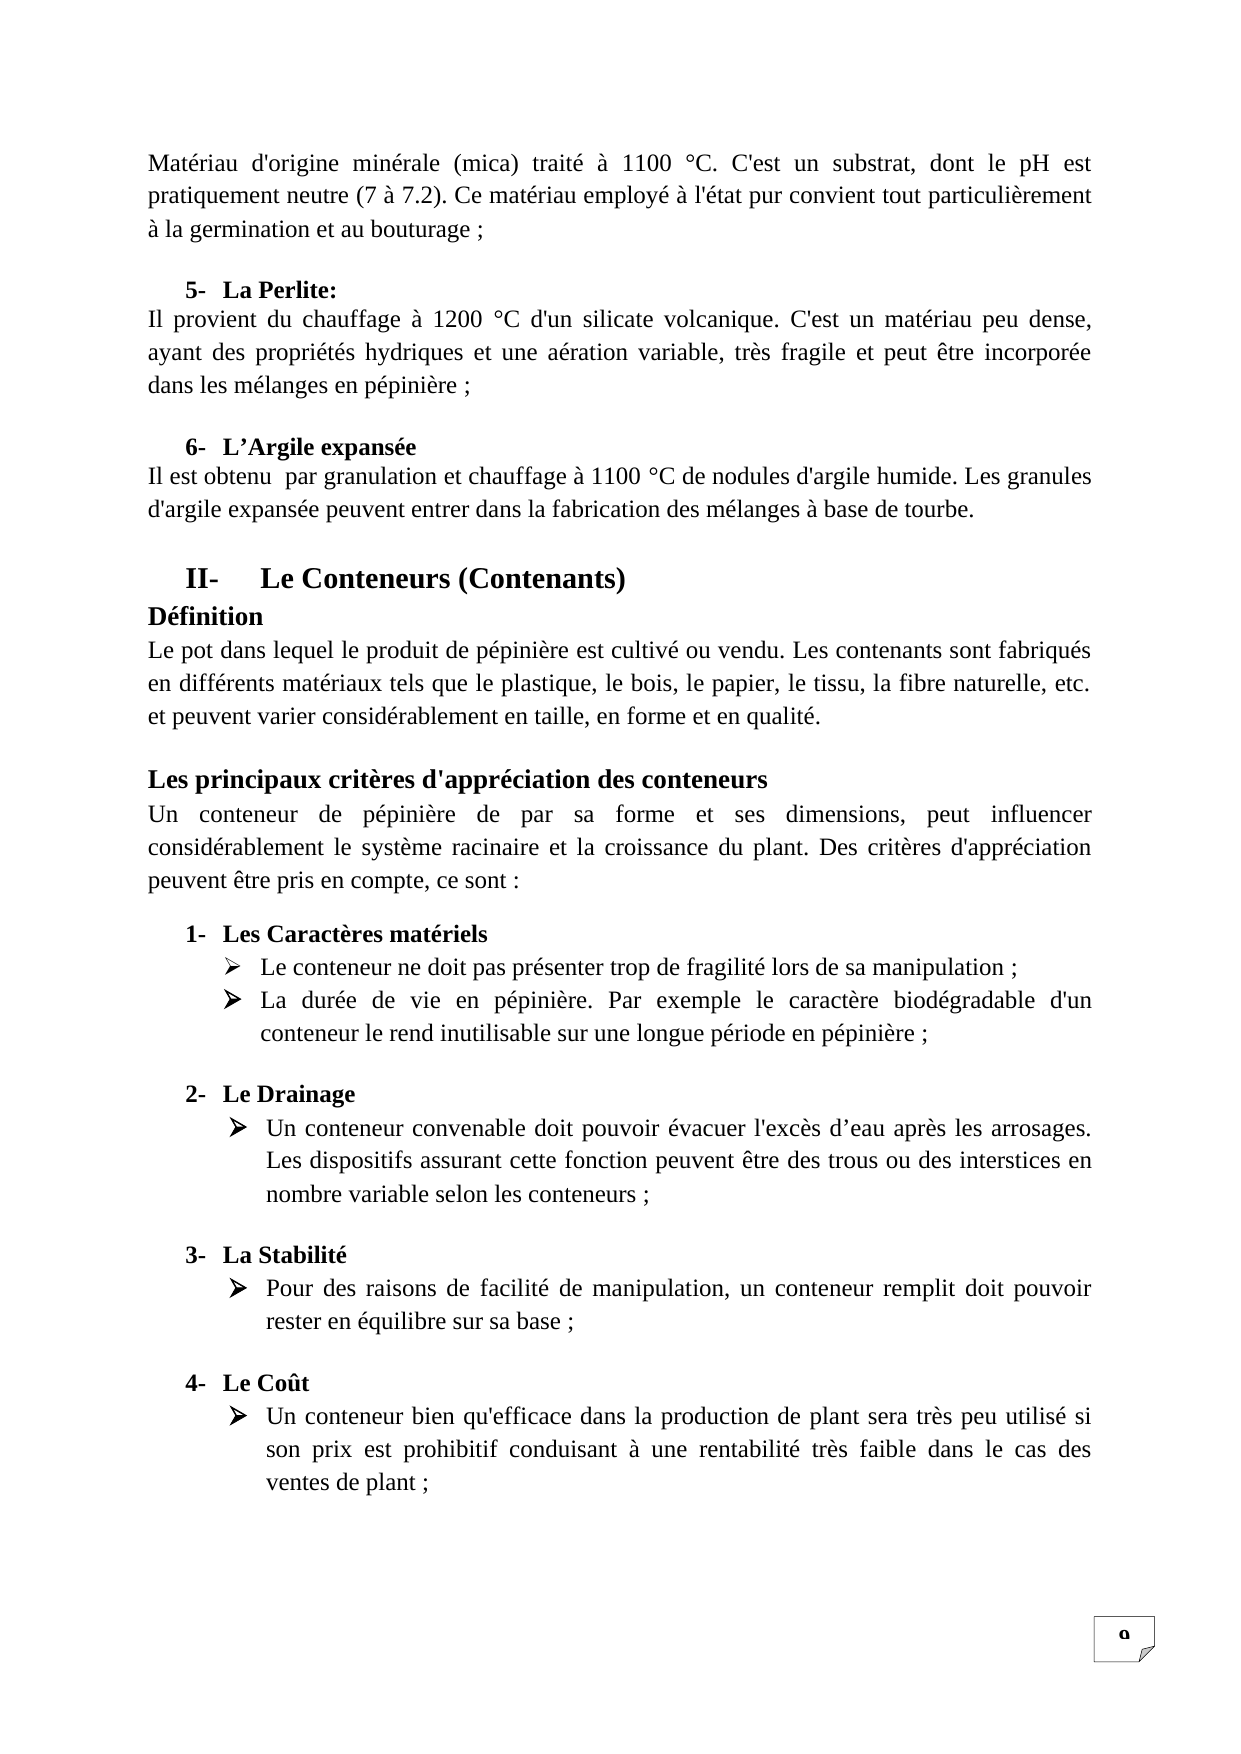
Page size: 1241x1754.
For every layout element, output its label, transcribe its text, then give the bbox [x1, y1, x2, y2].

list La Perlite: [185, 275, 1093, 304]
list Un conteneur convenable doit pouvoir évacuer l'excès d’eau après les arrosages. Les dispositifs assurant cette fonction peuvent être des trous ou des interstices en nombre variable selon les conteneurs ; [228, 1113, 1093, 1207]
list Les Caractères matériels [185, 919, 1093, 947]
list Le conteneur ne doit pas présenter trop de fragilité lors de sa manipulation ; [223, 952, 1093, 981]
text Il est obtenu par granulation et chauffage à 1100 °C de nodules d'argile humide. Les granules d'argile expansée peuvent entrer dans la fabrication des mélanges à base de tourbe. [148, 461, 1093, 522]
text Le pot dans lequel le produit de pépinière est cultivé ou vendu. Les contenants sont fabriqués en différents matériaux tels que le plastique, le bois, le papier, le tissu, la fibre naturelle, etc. et peuvent varier considérablement en taille, en forme et en qualité. [148, 635, 1093, 730]
list La Stabilité [185, 1240, 1093, 1269]
text Un conteneur de pépinière de par sa forme et ses dimensions, peut influencer considérablement le système racinaire et la croissance du plant. Des critères d'appréciation peuvent être pris en compte, ce sont : [148, 799, 1093, 894]
text Définition [148, 599, 1093, 631]
text Matériau d'origine minérale (mica) traité à 1100 °C. C'est un substrat, dont le pH est pratiquement neutre (7 à 7.2). Ce matériau employé à l'état pur convient tout particulièrement à la germination et au bouturage ; [148, 148, 1093, 242]
list La durée de vie en pépinière. Par exemple le caractère biodégradable d'un conteneur le rend inutilisable sur une longue période en pépinière ; [223, 985, 1093, 1047]
list Le Drainage [185, 1079, 1093, 1108]
list Pour des raisons de facilité de manipulation, un conteneur remplit doit pouvoir rester en équilibre sur sa base ; [228, 1273, 1093, 1335]
text Les principaux critères d'appréciation des conteneurs [148, 763, 1093, 794]
list Un conteneur bien qu'efficace dans la production de plant sera très peu utilisé si son prix est prohibitif conduisant à une rentabilité très faible dans le cas des ventes de plant ; [228, 1401, 1093, 1496]
text Il provient du chauffage à 1200 °C d'un silicate volcanique. C'est un matériau peu dense, ayant des propriétés hydriques et une aération variable, très fragile et peut être incorporée dans les mélanges en pépinière ; [148, 304, 1093, 399]
list Le Conteneurs (Contenants) [185, 560, 1093, 594]
list Le Coût [185, 1368, 1093, 1397]
list L’Argile expansée [185, 432, 1093, 461]
